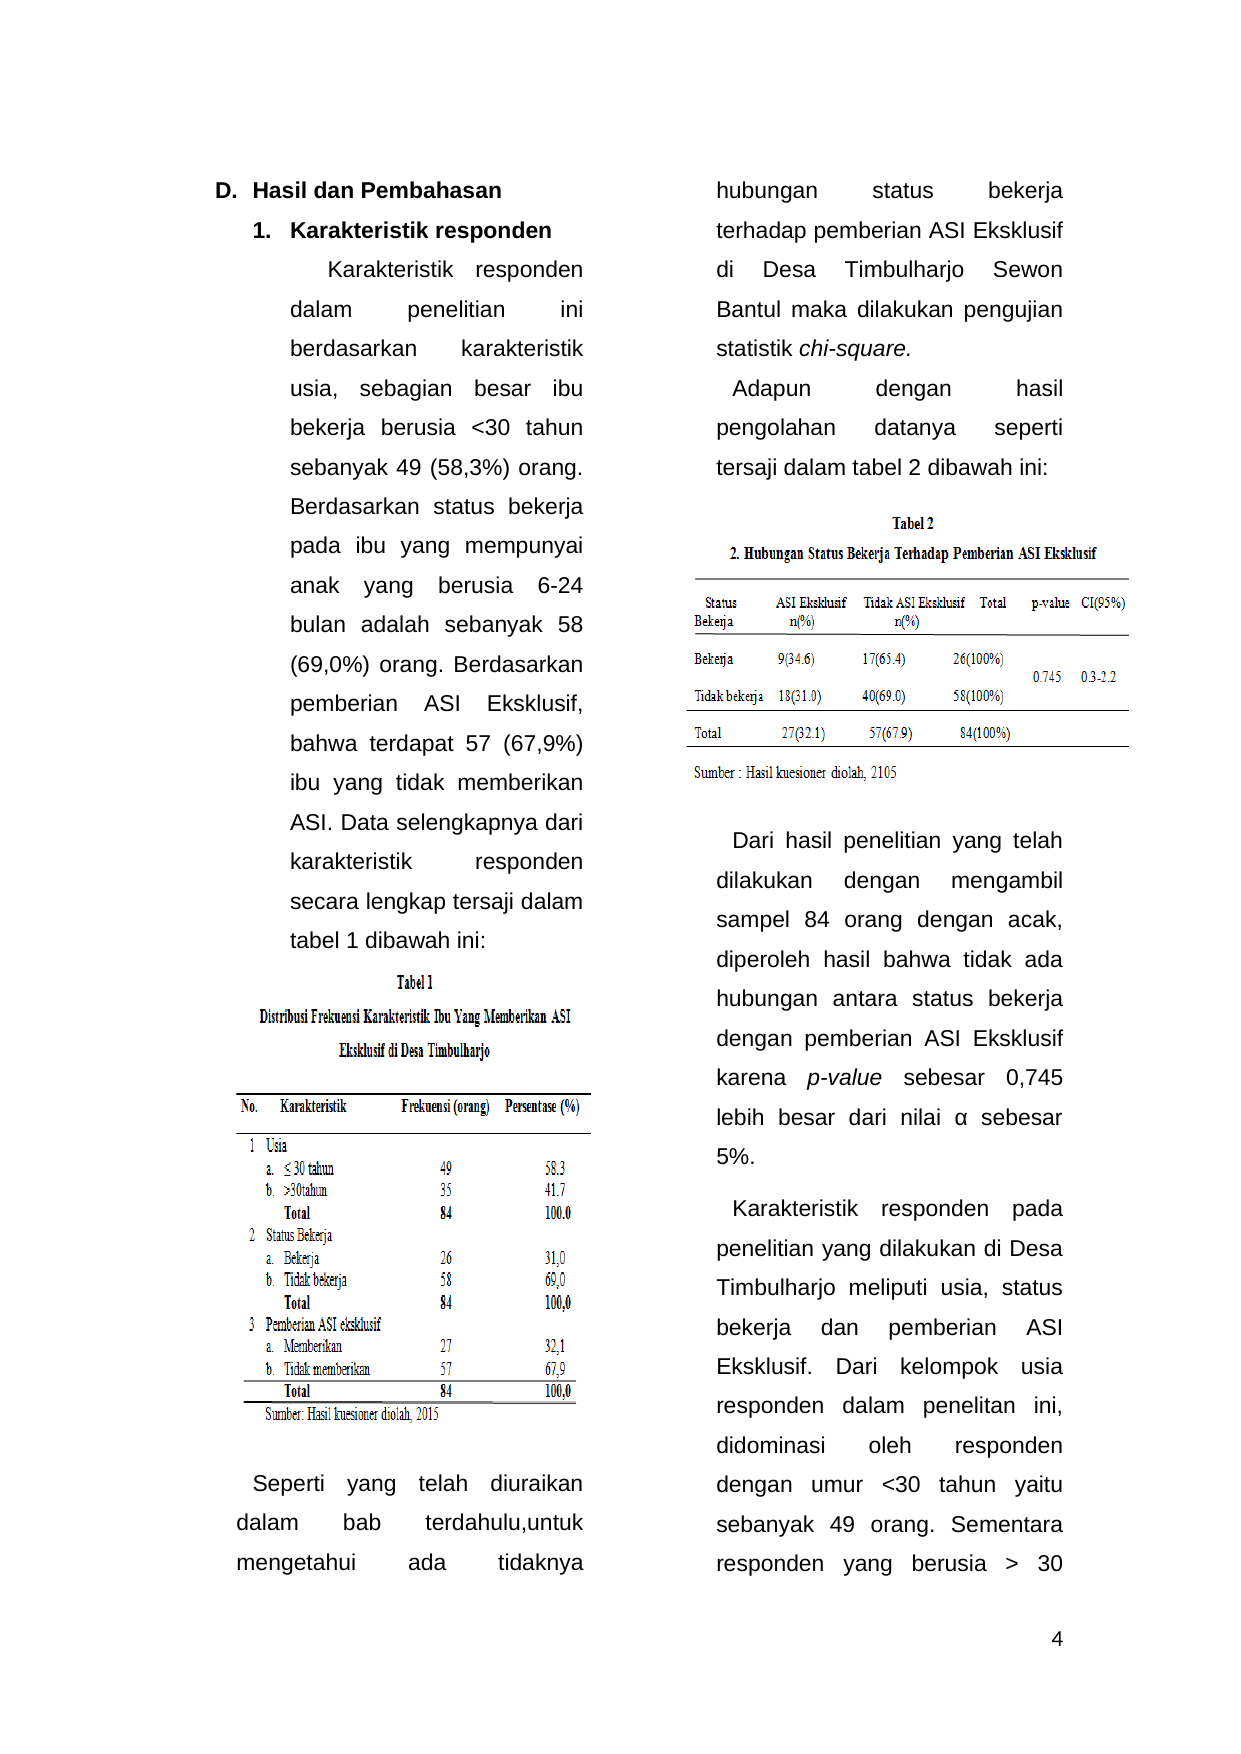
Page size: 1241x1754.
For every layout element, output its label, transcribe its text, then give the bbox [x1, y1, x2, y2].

list Karakteristik responden dalam penelitian ini berdasarkan karakteristik usia, sebagian besar ibu bekerja berusia <30 tahun sebanyak 49 (58,3%) orang. Berdasarkan status bekerja pada ibu yang mempunyai anak yang berusia 6-24 bulan adalah sebanyak 58 (69,0%) orang. Berdasarkan pemberian ASI Eksklusif, bahwa terdapat 57 (67,9%) ibu yang tidak memberikan ASI. Data selengkapnya dari karakteristik responden secara lengkap tersaji dalam tabel 1 dibawah ini: [290, 256, 583, 954]
list Seperti yang telah diuraikan dalam bab terdahulu,untuk mengetahui ada tidaknya hubungan status bekerja terhadap pemberian ASI Eksklusif di Desa Timbulharjo Sewon Bantul maka dilakukan pengujian statistik chi-square. [716, 177, 1063, 361]
list Adapun dengan hasil pengolahan datanya seperti tersaji dalam tabel 2 dibawah ini: [716, 374, 1063, 480]
picture [236, 966, 596, 1457]
list Karakteristik responden [252, 217, 583, 243]
text Dari hasil penelitian yang telah dilakukan dengan mengambil sampel 84 orang dengan acak, diperoleh hasil bahwa tidak ada hubungan antara status bekerja dengan pemberian ASI Eksklusif karena p-value sebesar 0,745 lebih besar dari nilai α sebesar 5%. [716, 827, 1063, 1169]
picture [686, 505, 1129, 801]
list Hasil dan Pembahasan [215, 177, 583, 203]
list Seperti yang telah diuraikan dalam bab terdahulu,untuk mengetahui ada tidaknya hubungan status bekerja terhadap pemberian ASI Eksklusif di Desa Timbulharjo Sewon Bantul maka dilakukan pengujian statistik chi-square. [236, 1469, 583, 1575]
